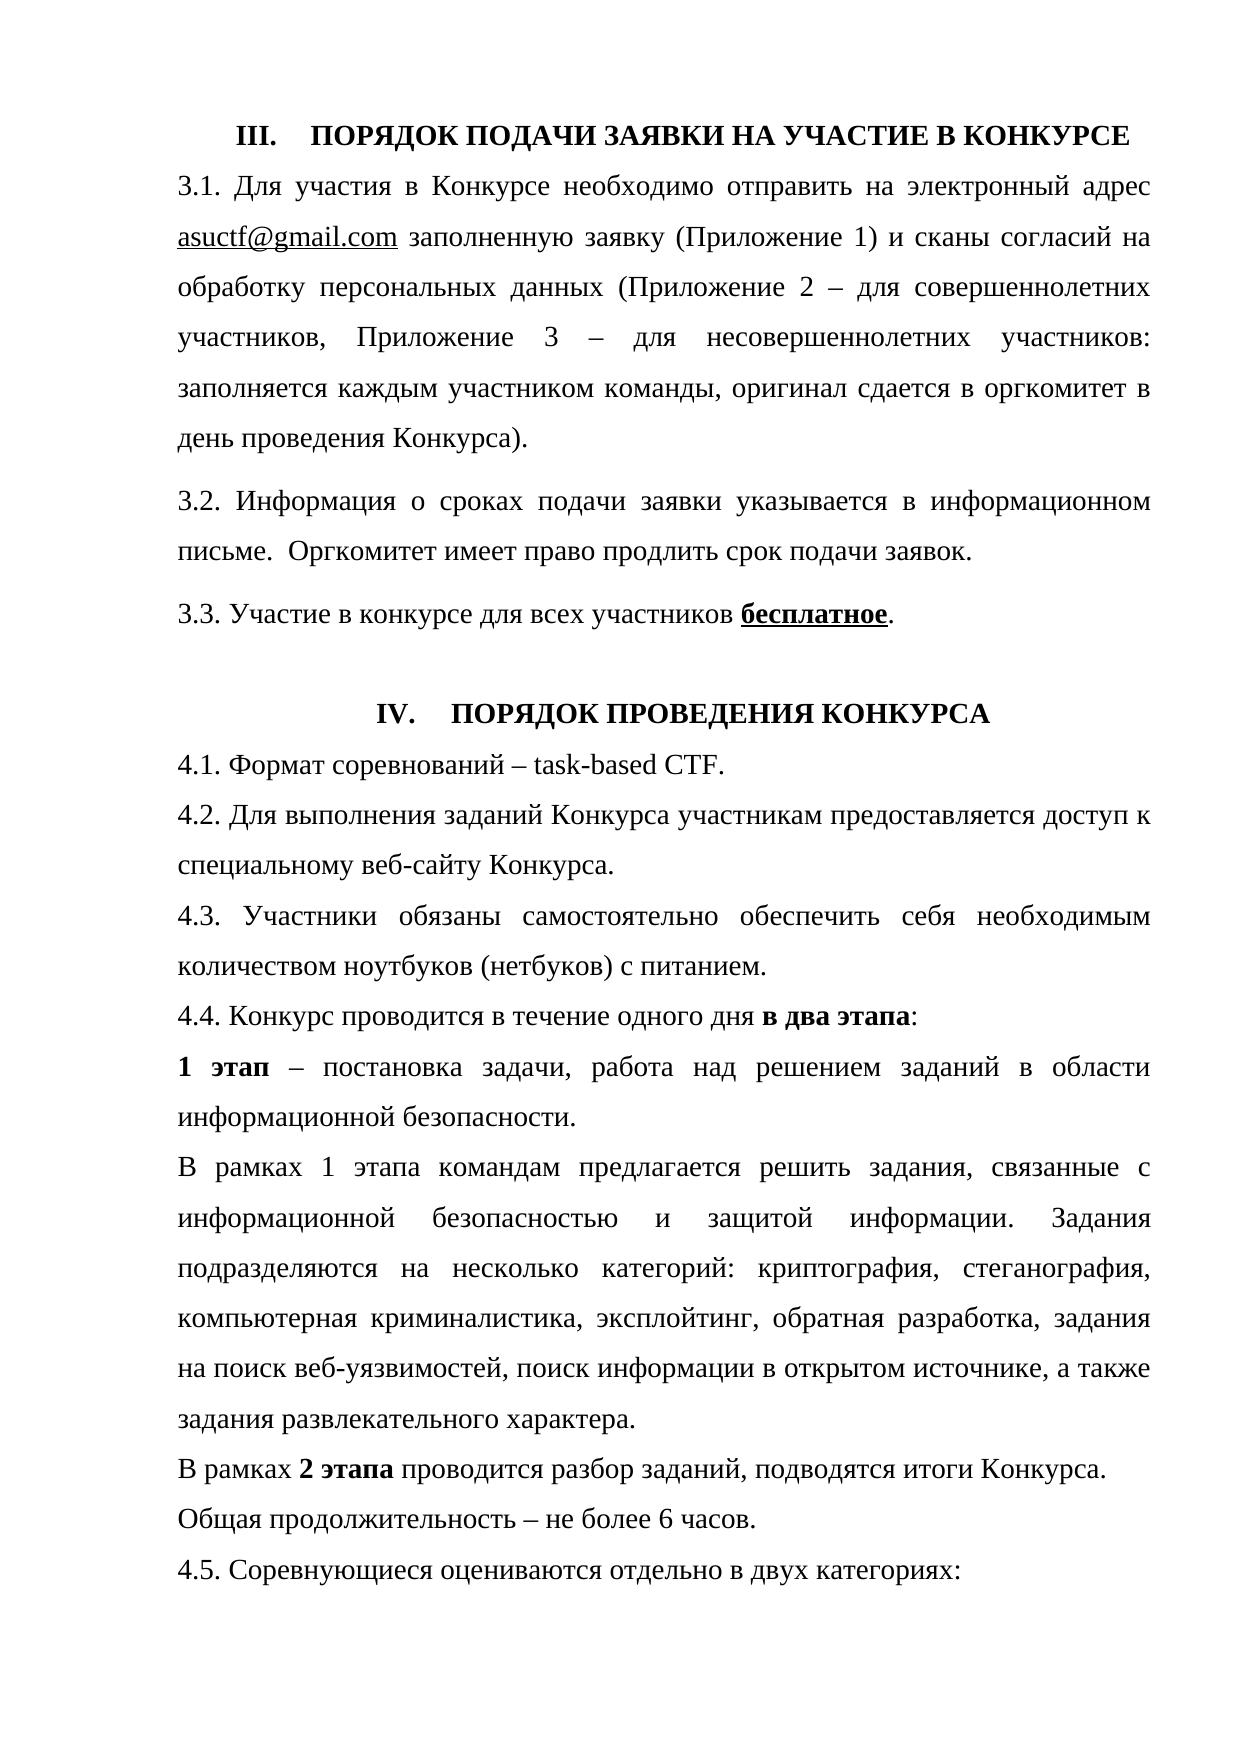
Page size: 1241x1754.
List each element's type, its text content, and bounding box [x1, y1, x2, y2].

text 4.1. Формат соревнований – task-based CTF. [177, 747, 1152, 780]
text 3.3. Участие в конкурсе для всех участников бесплатное. [177, 596, 1152, 629]
text В рамках 2 этапа проводится разбор заданий, подводятся итоги Конкурса. [177, 1451, 1152, 1485]
list ПОРЯДОК ПРОВЕДЕНИЯ КОНКУРСА [215, 697, 1152, 730]
list ПОРЯДОК ПОДАЧИ ЗАЯВКИ НА УЧАСТИЕ В КОНКУРСЕ [214, 118, 1152, 152]
text 4.5. Соревнующиеся оцениваются отдельно в двух категориях: [177, 1552, 1152, 1585]
text 4.4. Конкурс проводится в течение одного дня в два этапа: [177, 998, 1152, 1032]
text Общая продолжительность – не более 6 часов. [177, 1502, 1152, 1535]
text 4.3. Участники обязаны самостоятельно обеспечить себя необходимым количеством ноутбуков (нетбуков) с питанием. [177, 898, 1152, 982]
text 3.1. Для участия в Конкурсе необходимо отправить на электронный адрес asuctf@gmail.com заполненную заявку (Приложение 1) и сканы согласий на обработку персональных данных (Приложение 2 – для совершеннолетних участников, Приложение 3 – для несовершеннолетних участников: заполняется каждым участником команды, оригинал сдается в оргкомитет в день проведения Конкурса). [177, 168, 1152, 453]
text 4.2. Для выполнения заданий Конкурса участникам предоставляется доступ к специальному веб-сайту Конкурса. [177, 797, 1152, 881]
text 1 этап – постановка задачи, работа над решением заданий в области информационной безопасности. [177, 1049, 1152, 1133]
text В рамках 1 этапа командам предлагается решить задания, связанные с информационной безопасностью и защитой информации. Задания подразделяются на несколько категорий: криптография, стеганография, компьютерная криминалистика, эксплойтинг, обратная разработка, задания на поиск веб-уязвимостей, поиск информации в открытом источнике, а также задания развлекательного характера. [177, 1149, 1152, 1434]
text 3.2. Информация о сроках подачи заявки указывается в информационном письме. Оргкомитет имеет право продлить срок подачи заявок. [177, 483, 1152, 567]
